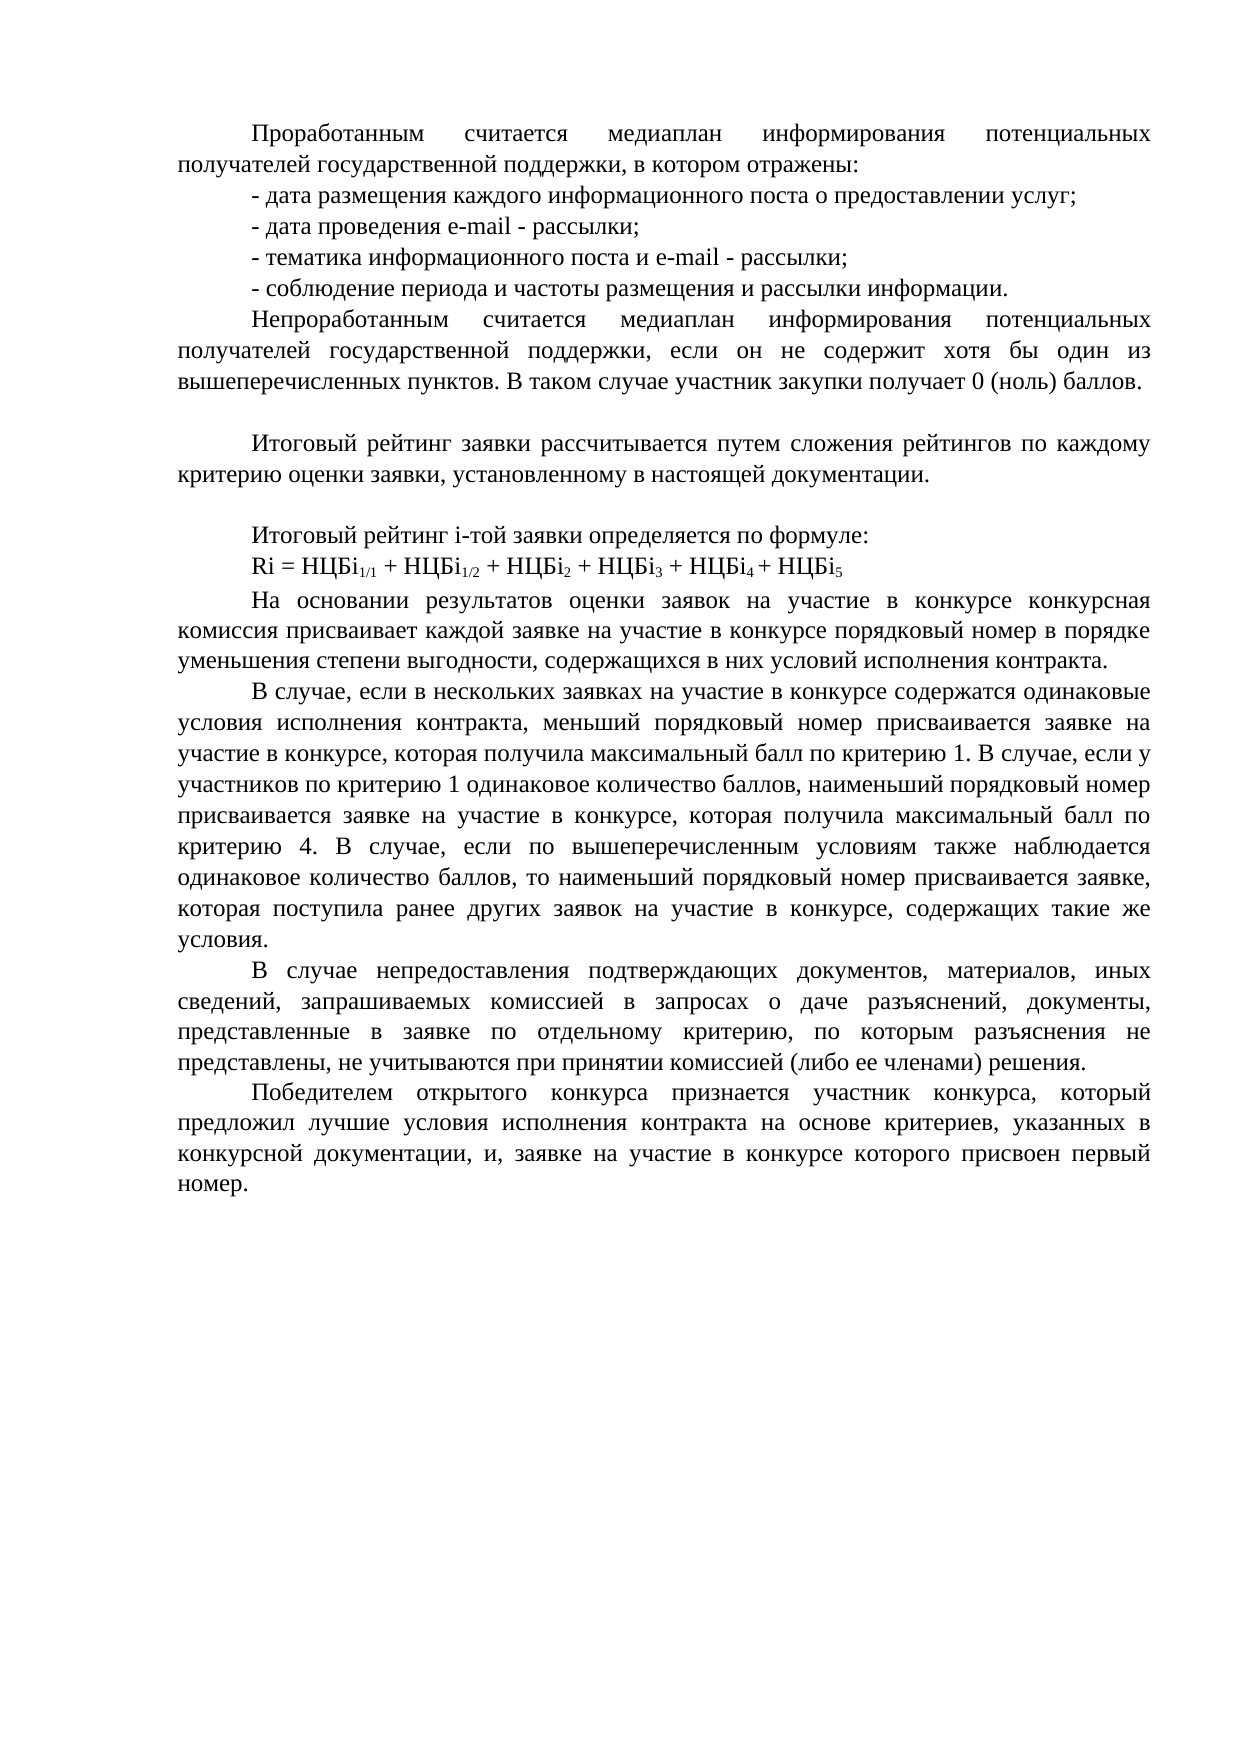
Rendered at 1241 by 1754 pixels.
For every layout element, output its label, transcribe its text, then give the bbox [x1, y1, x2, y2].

text Итоговый рейтинг i-той заявки определяется по формуле: [177, 520, 1152, 549]
text Ri = НЦБi1/1 + НЦБi1/2 + НЦБi2 + НЦБi3 + НЦБi4 + НЦБi5 [177, 551, 1152, 580]
text В случае, если в нескольких заявках на участие в конкурсе содержатся одинаковые условия исполнения контракта, меньший порядковый номер присваивается заявке на участие в конкурсе, которая получила максимальный балл по критерию 1. В случае, если у участников по критерию 1 одинаковое количество баллов, наименьший порядковый номер присваивается заявке на участие в конкурсе, которая получила максимальный балл по критерию 4. В случае, если по вышеперечисленным условиям также наблюдается одинаковое количество баллов, то наименьший порядковый номер присваивается заявке, которая поступила ранее других заявок на участие в конкурсе, содержащих такие же условия. [177, 676, 1152, 953]
text - соблюдение периода и частоты размещения и рассылки информации. [177, 273, 1152, 302]
text Проработанным считается медиаплан информирования потенциальных получателей государственной поддержки, в котором отражены: [177, 118, 1152, 178]
text Непроработанным считается медиаплан информирования потенциальных получателей государственной поддержки, если он не содержит хотя бы один из вышеперечисленных пунктов. В таком случае участник закупки получает 0 (ноль) баллов. [177, 304, 1152, 395]
text Итоговый рейтинг заявки рассчитывается путем сложения рейтингов по каждому критерию оценки заявки, установленному в настоящей документации. [177, 428, 1152, 488]
text В случае непредоставления подтверждающих документов, материалов, иных сведений, запрашиваемых комиссией в запросах о даче разъяснений, документы, представленные в заявке по отдельному критерию, по которым разъяснения не представлены, не учитываются при принятии комиссией (либо ее членами) решения. [177, 955, 1152, 1075]
text На основании результатов оценки заявок на участие в конкурсе конкурсная комиссия присваивает каждой заявке на участие в конкурсе порядковый номер в порядке уменьшения степени выгодности, содержащихся в них условий исполнения контракта. [177, 585, 1152, 674]
text Победителем открытого конкурса признается участник конкурса, который предложил лучшие условия исполнения контракта на основе критериев, указанных в конкурсной документации, и, заявке на участие в конкурсе которого присвоен первый номер. [177, 1077, 1152, 1197]
text - дата размещения каждого информационного поста о предоставлении услуг; [177, 180, 1152, 209]
text - дата проведения e-mail - рассылки; [177, 211, 1152, 240]
text - тематика информационного поста и e-mail - рассылки; [177, 242, 1152, 271]
